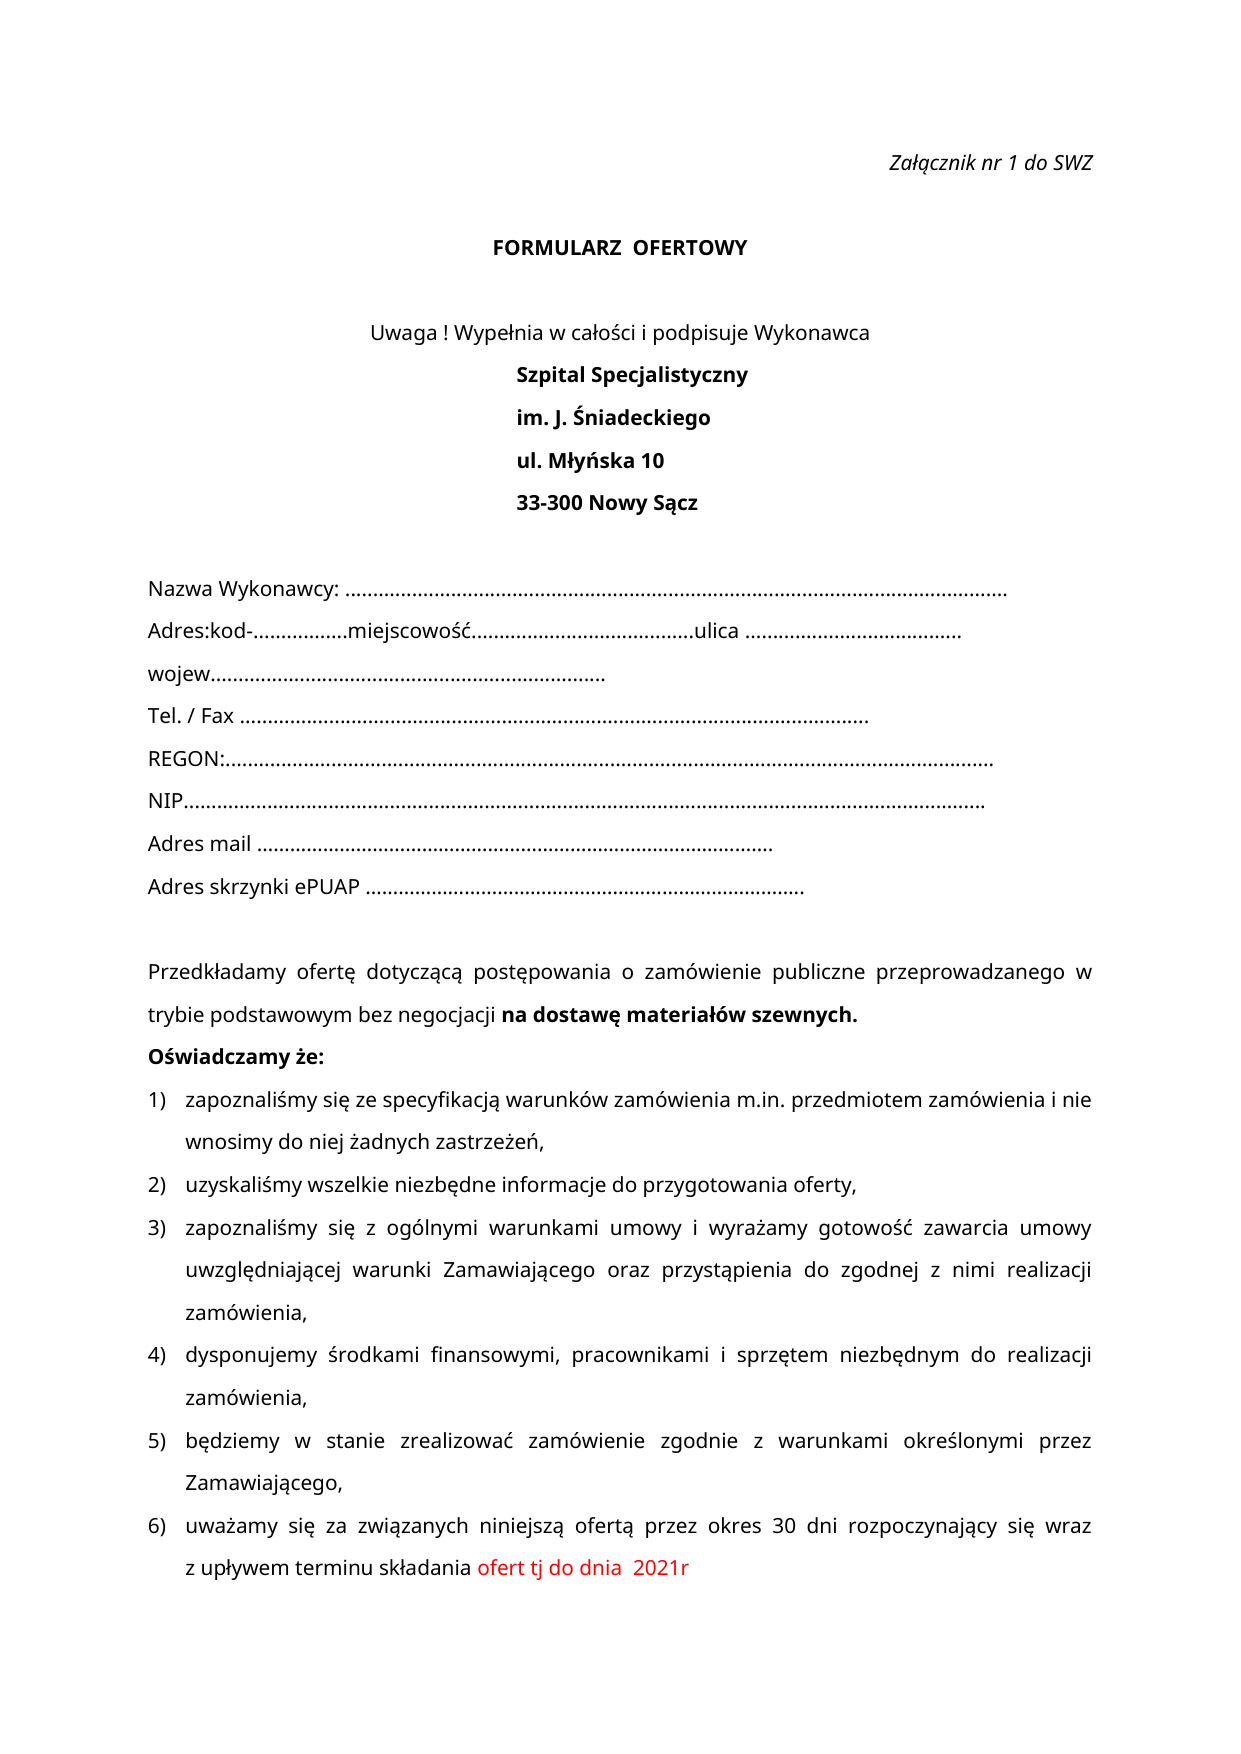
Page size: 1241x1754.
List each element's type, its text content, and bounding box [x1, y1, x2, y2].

subtitle Uwaga ! Wypełnia w całości i podpisuje Wykonawca [148, 318, 1093, 346]
list zapoznaliśmy się z ogólnymi warunkami umowy i wyrażamy gotowość zawarcia umowy uwzględniającej warunki Zamawiającego oraz przystąpienia do zgodnej z nimi realizacji zamówienia, [148, 1213, 1093, 1326]
text Przedkładamy ofertę dotyczącą postępowania o zamówienie publiczne przeprowadzanego w trybie podstawowym bez negocjacji na dostawę materiałów szewnych. [148, 957, 1093, 1028]
text Szpital Specjalistyczny [148, 361, 1093, 389]
text Adres:kod-.................miejscowość........................................ulica ....................................... wojew....................................................................... [148, 616, 1093, 687]
text ul. Młyńska 10 [148, 446, 1093, 474]
list będziemy w stanie zrealizować zamówienie zgodnie z warunkami określonymi przez Zamawiającego, [148, 1426, 1093, 1497]
text REGON:.......................................................................................................................................... [148, 744, 1093, 772]
text Oświadczamy że: [148, 1042, 1093, 1071]
text Nazwa Wykonawcy: ....................................................................................................................... [148, 574, 1093, 602]
text Adres skrzynki ePUAP …………………………………………………………………….. [148, 872, 1093, 900]
list uważamy się za związanych niniejszą ofertą przez okres 30 dni rozpoczynający się wraz z upływem terminu składania ofert tj do dnia 2021r [148, 1511, 1093, 1582]
text Załącznik nr 1 do SWZ [148, 148, 1093, 176]
subtitle FORMULARZ OFERTOWY [148, 233, 1093, 261]
text Tel. / Fax ................................................................................................................. [148, 701, 1093, 730]
list dysponujemy środkami finansowymi, pracownikami i sprzętem niezbędnym do realizacji zamówienia, [148, 1341, 1093, 1412]
text NIP................................................................................................................................................ [148, 787, 1093, 815]
text Adres mail …………………………………………………………………………………. [148, 829, 1093, 858]
text im. J. Śniadeckiego [148, 403, 1093, 432]
list zapoznaliśmy się ze specyfikacją warunków zamówienia m.in. przedmiotem zamówienia i nie wnosimy do niej żadnych zastrzeżeń, [148, 1085, 1093, 1156]
text 33-300 Nowy Sącz [148, 488, 1093, 517]
list uzyskaliśmy wszelkie niezbędne informacje do przygotowania oferty, [148, 1170, 1093, 1198]
